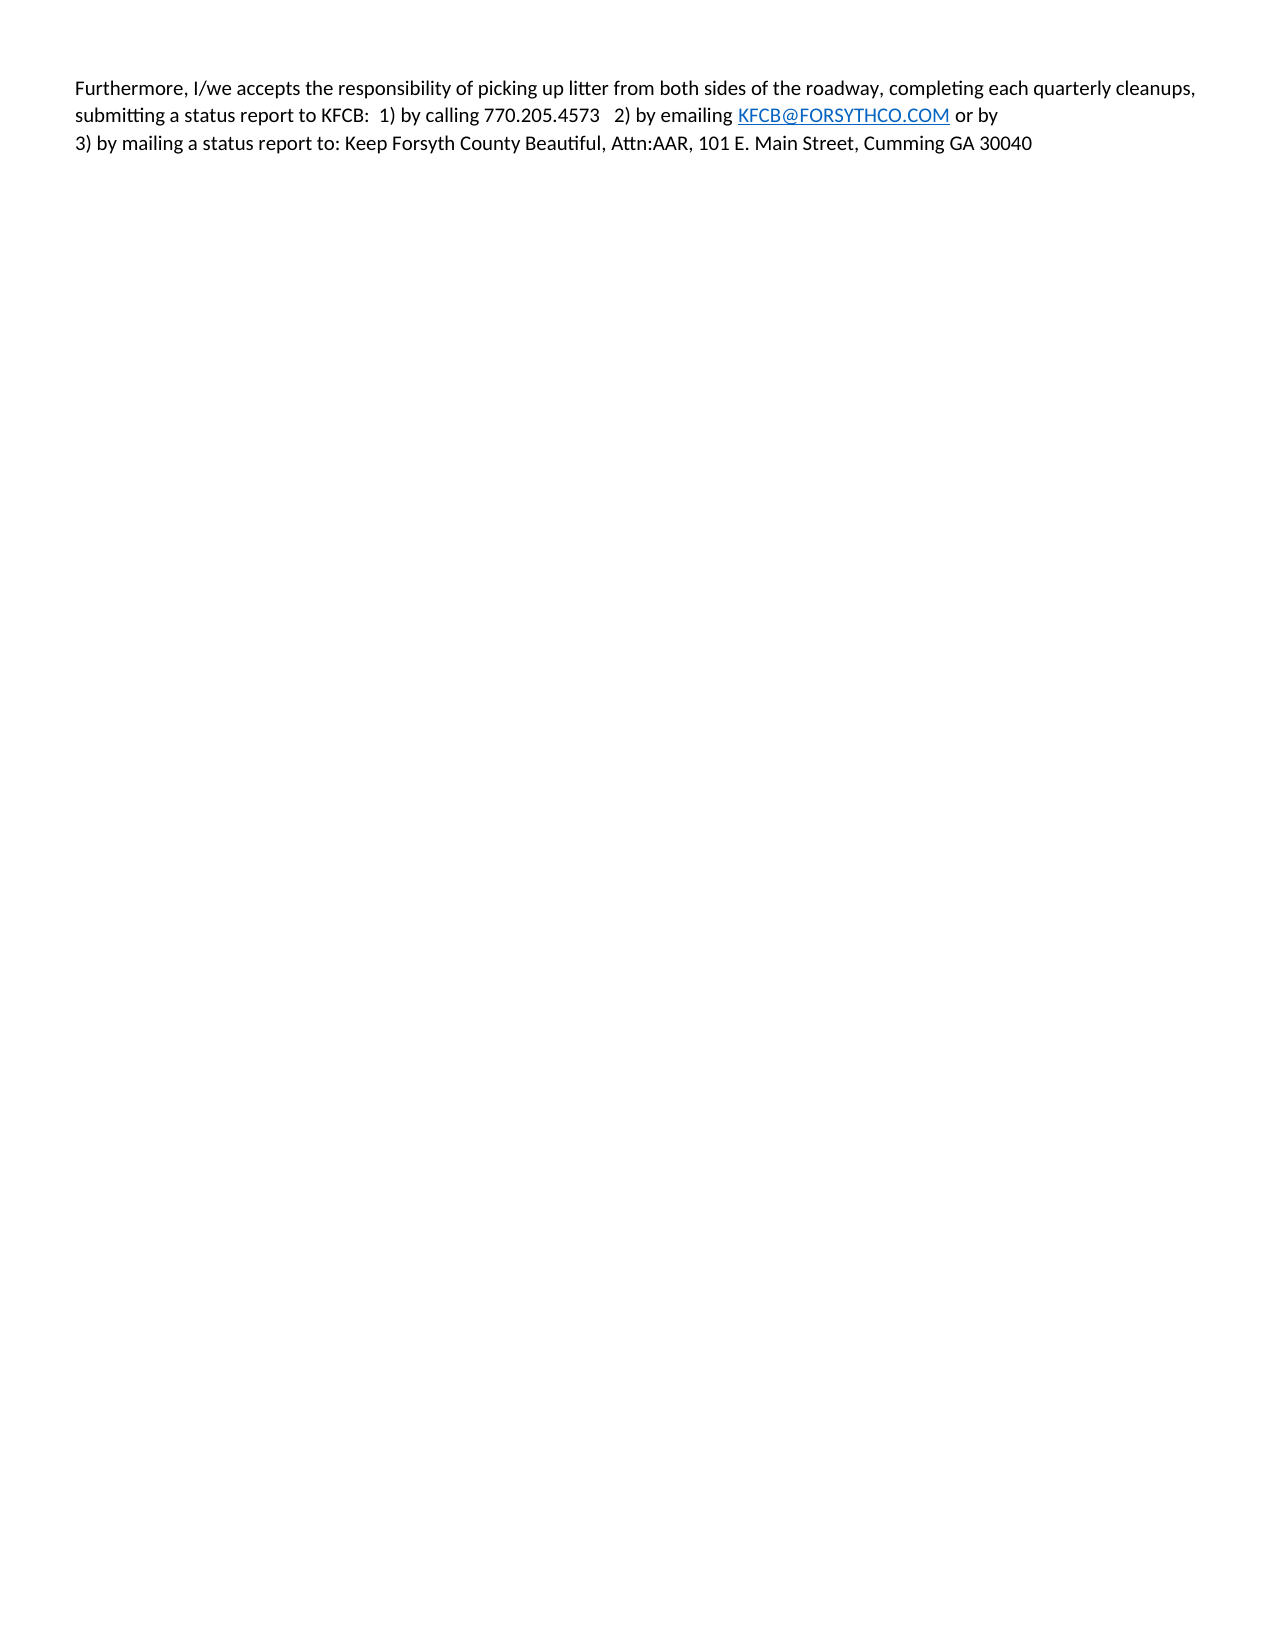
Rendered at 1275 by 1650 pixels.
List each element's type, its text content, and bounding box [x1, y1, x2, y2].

text Furthermore, I/we accepts the responsibility of picking up litter from both sides of the roadway, completing each quarterly cleanups, submitting a status report to KFCB: 1) by calling 770.205.4573 2) by emailing KFCB@FORSYTHCO.COM or by 3) by mailing a status report to: Keep Forsyth County Beautiful, Attn:AAR, 101 E. Main Street, Cumming GA 30040 [75, 75, 1200, 155]
